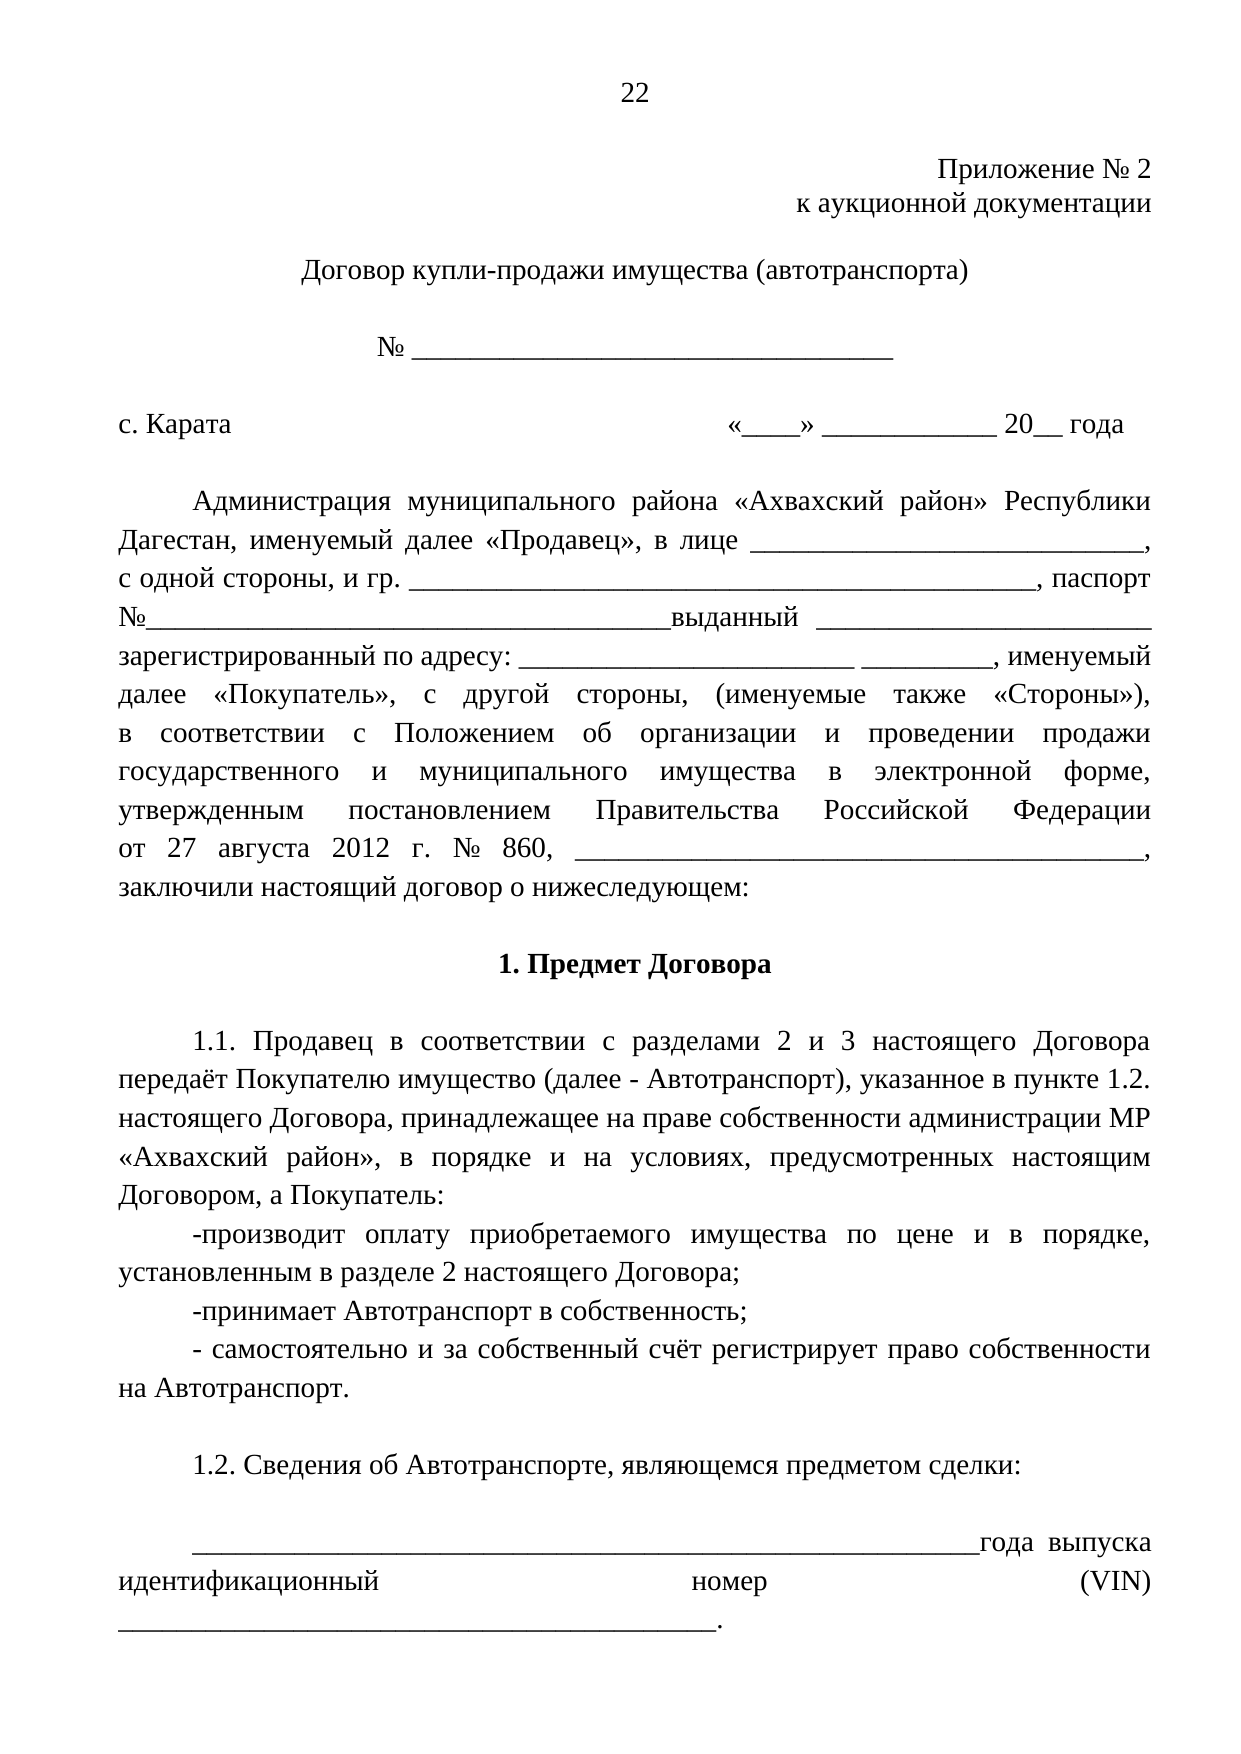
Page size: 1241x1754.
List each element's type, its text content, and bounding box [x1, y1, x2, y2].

text 1.2. Сведения об Автотранспорте, являющемся предметом сделки: [118, 1447, 1152, 1481]
text к аукционной документации [118, 185, 1152, 219]
text c. Карата «____» ____________ 20__ года [118, 406, 1152, 440]
text -производит оплату приобретаемого имущества по цене и в порядке, установленным в разделе 2 настоящего Договора; [118, 1216, 1152, 1288]
text № _________________________________ [118, 329, 1152, 363]
text Администрация муниципального района «Ахвахский район» Республики Дагестан, именуемый далее «Продавец», в лице ___________________________, с одной стороны, и гр. ___________________________________________, паспорт №____________________________________выданный _______________________ зарегистрированный по адресу: _______________________ _________, именуемый далее «Покупатель», с другой стороны, (именуемые также «Стороны»), в соответствии с Положением об организации и проведении продажи государственного и муниципального имущества в электронной форме, утвержденным постановлением Правительства Российской Федерации от 27 августа 2012 г. № 860, _______________________________________, заключили настоящий договор о нижеследующем: [118, 483, 1152, 902]
text -принимает Автотранспорт в собственность; [118, 1293, 1152, 1326]
text 1. Предмет Договора [118, 946, 1152, 979]
text - самостоятельно и за собственный счёт регистрирует право собственности на Автотранспорт. [118, 1331, 1152, 1403]
text ______________________________________________________года выпуска идентификационный номер (VIN) _________________________________________. [118, 1524, 1152, 1635]
text 1.1. Продавец в соответствии с разделами 2 и 3 настоящего Договора передаёт Покупателю имущество (далее - Автотранспорт), указанное в пункте 1.2. настоящего Договора, принадлежащее на праве собственности администрации МР «Ахвахский район», в порядке и на условиях, предусмотренных настоящим Договором, а Покупатель: [118, 1023, 1152, 1211]
text Приложение № 2 [118, 152, 1152, 185]
text Договор купли-продажи имущества (автотранспорта) [118, 252, 1152, 286]
